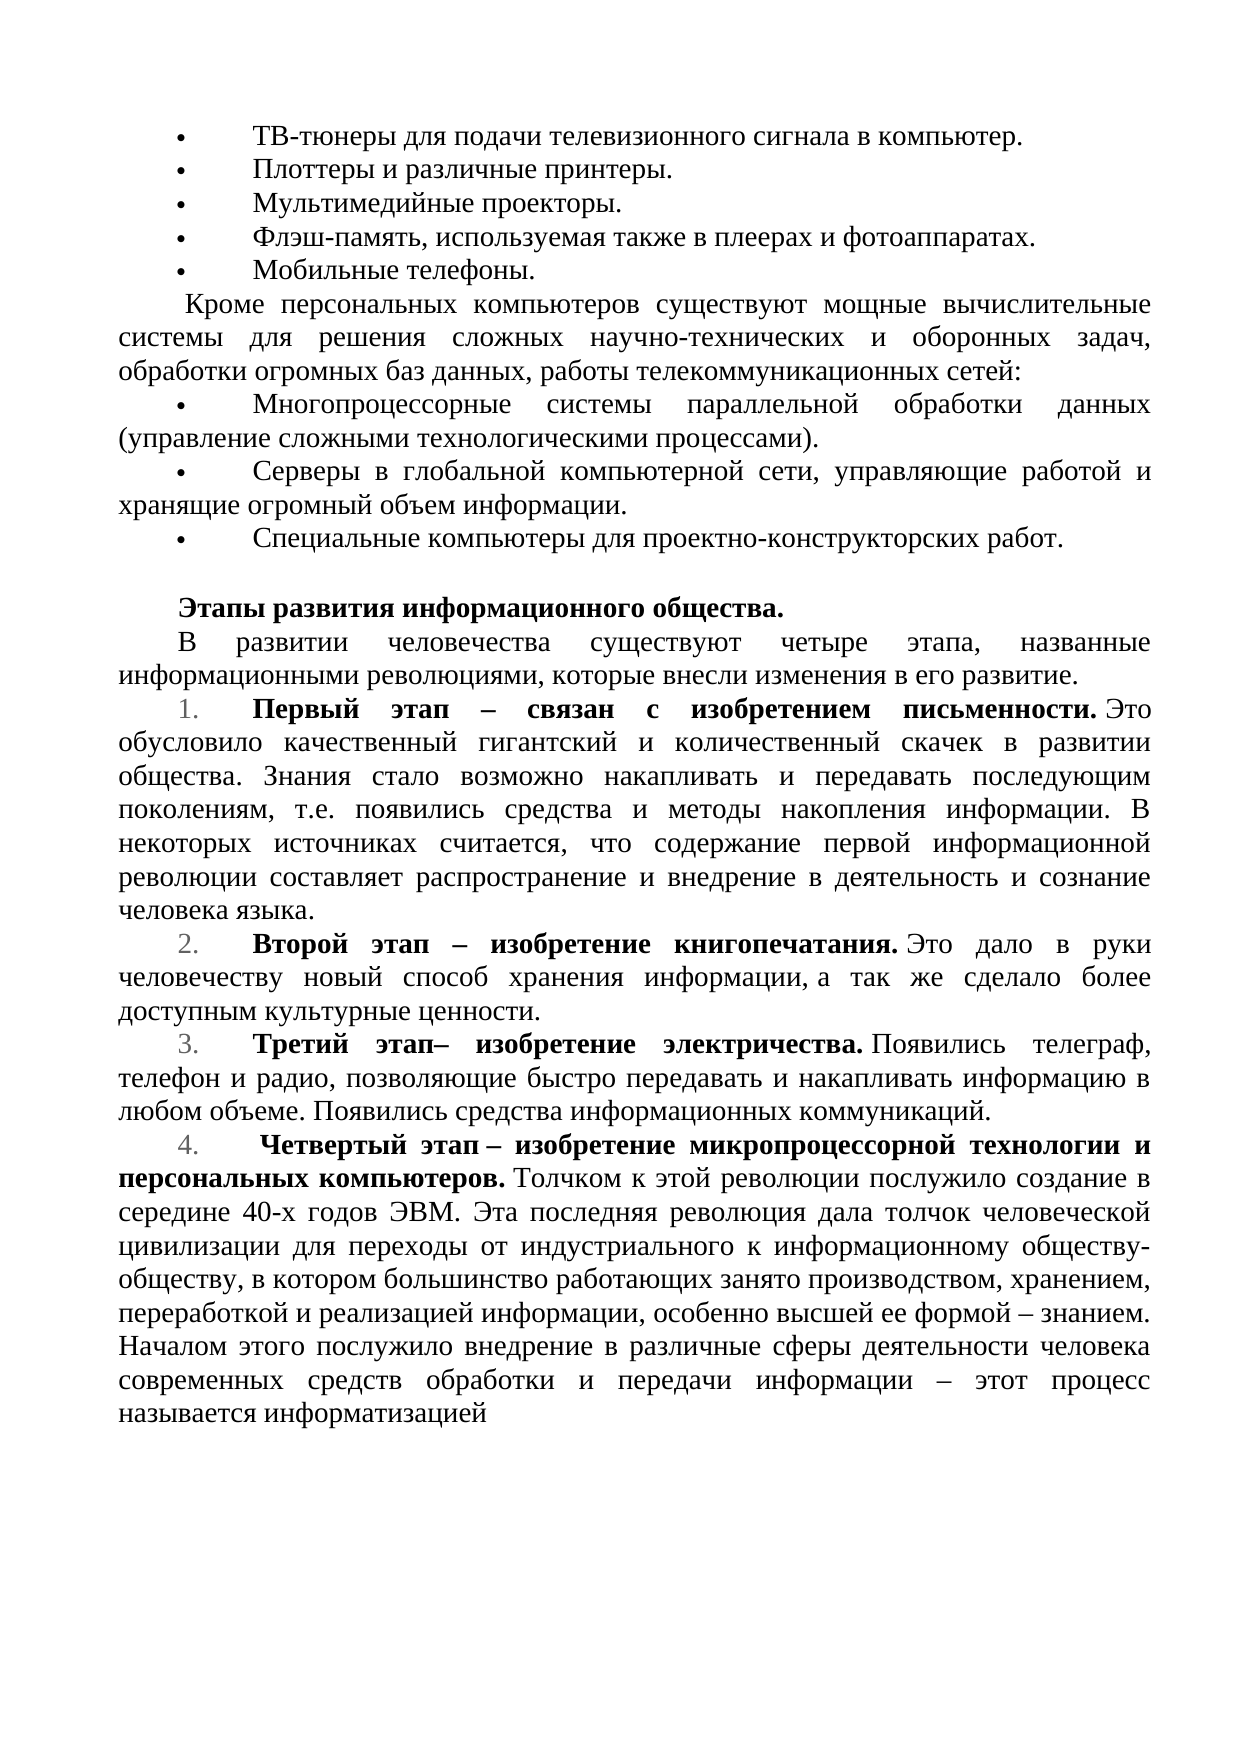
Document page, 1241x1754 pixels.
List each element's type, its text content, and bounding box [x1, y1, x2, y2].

list Второй этап – изобретение книгопечатания. Это дало в руки человечеству новый способ хранения информации, а так же сделало более доступным культурные ценности. [118, 926, 1152, 1026]
list Флэш-память, используемая также в плеерах и фотоаппаратах. [118, 219, 1152, 252]
list ТВ-тюнеры для подачи телевизионного сигнала в компьютер. [118, 118, 1152, 152]
list Четвертый этап – изобретение микропроцессорной технологии и персональных компьютеров. Толчком к этой революции послужило создание в середине 40-х годов ЭВМ. Эта последняя революция дала толчок человеческой цивилизации для переходы от индустриального к информационному обществу- обществу, в котором большинство работающих занято производством, хранением, переработкой и реализацией информации, особенно высшей ее формой – знанием. Началом этого послужило внедрение в различные сферы деятельности человека современных средств обработки и передачи информации – этот процесс называется информатизацией [118, 1127, 1152, 1429]
list Третий этап– изобретение электричества. Появились телеграф, телефон и радио, позволяющие быстро передавать и накапливать информацию в любом объеме. Появились средства информационных коммуникаций. [118, 1026, 1152, 1127]
list Серверы в глобальной компьютерной сети, управляющие работой и хранящие огромный объем информации. [118, 453, 1152, 521]
text В развитии человечества существуют четыре этапа, названные информационными революциями, которые внесли изменения в его развитие. [118, 624, 1152, 691]
list Мобильные телефоны. [118, 252, 1152, 286]
text Кроме персональных компьютеров существуют мощные вычислительные системы для решения сложных научно-технических и оборонных задач, обработки огромных баз данных, работы телекоммуникационных сетей: [118, 286, 1152, 386]
list Первый этап – связан с изобретением письменности. Это обусловило качественный гигантский и количественный скачек в развитии общества. Знания стало возможно накапливать и передавать последующим поколениям, т.е. появились средства и методы накопления информации. В некоторых источниках считается, что содержание первой информационной революции составляет распространение и внедрение в деятельность и сознание человека языка. [118, 691, 1152, 926]
list Многопроцессорные системы параллельной обработки данных (управление сложными технологическими процессами). [118, 386, 1152, 453]
list Мультимедийные проекторы. [118, 185, 1152, 219]
list Плоттеры и различные принтеры. [118, 152, 1152, 185]
text Этапы развития информационного общества. [118, 590, 1152, 624]
list Специальные компьютеры для проектно-конструкторских работ. [118, 521, 1152, 554]
